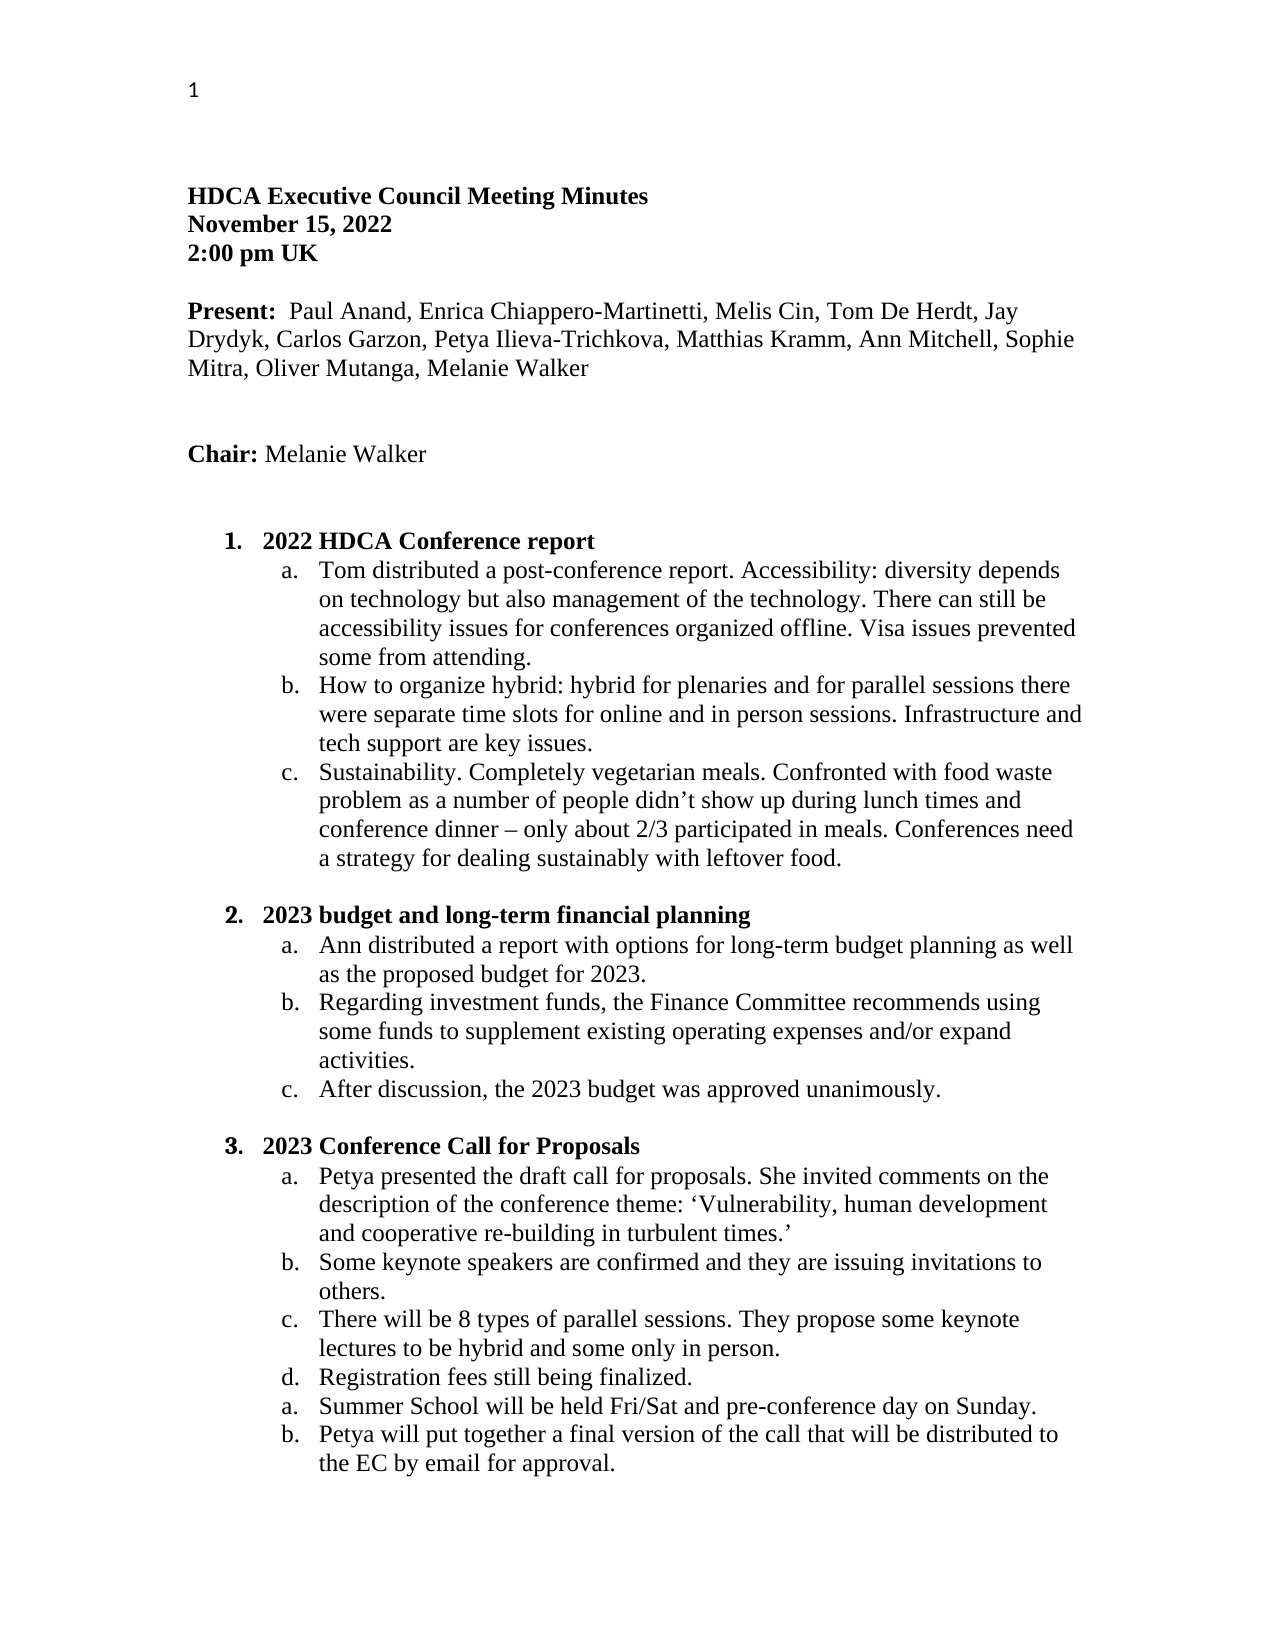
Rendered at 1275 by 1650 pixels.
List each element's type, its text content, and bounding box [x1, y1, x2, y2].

text HDCA Executive Council Meeting Minutes [187, 181, 1087, 209]
list 2023 budget and long-term financial planning [225, 900, 1087, 930]
list Sustainability. Completely vegetarian meals. Confronted with food waste problem as a number of people didn’t show up during lunch times and conference dinner – only about 2/3 participated in meals. Conferences need a strategy for dealing sustainably with leftover food. [281, 757, 1087, 872]
list Registration fees still being finalized. [281, 1362, 1087, 1391]
list Tom distributed a post-conference report. Accessibility: diversity depends on technology but also management of the technology. There can still be accessibility issues for conferences organized offline. Visa issues prevented some from attending. [281, 555, 1087, 670]
list Regarding investment funds, the Finance Committee recommends using some funds to supplement existing operating expenses and/or expand activities. [281, 987, 1087, 1074]
list Ann distributed a report with options for long-term budget planning as well as the proposed budget for 2023. [281, 930, 1087, 987]
list Petya presented the draft call for proposals. She invited comments on the description of the conference theme: ‘Vulnerability, human development and cooperative re-building in turbulent times.’ [281, 1161, 1087, 1247]
list 2022 HDCA Conference report [225, 526, 1087, 555]
list Summer School will be held Fri/Sat and pre-conference day on Sunday. [281, 1391, 1087, 1419]
list After discussion, the 2023 budget was approved unanimously. [281, 1074, 1087, 1102]
text November 15, 2022 [187, 209, 1087, 238]
text Chair: Melanie Walker [187, 439, 1087, 468]
list 2023 Conference Call for Proposals [225, 1131, 1087, 1161]
text 2:00 pm UK [187, 238, 1087, 267]
list There will be 8 types of parallel sessions. They propose some keynote lectures to be hybrid and some only in person. [281, 1304, 1087, 1362]
list Some keynote speakers are confirmed and they are issuing invitations to others. [281, 1247, 1087, 1304]
list Petya will put together a final version of the call that will be distributed to the EC by email for approval. [281, 1419, 1087, 1477]
list How to organize hybrid: hybrid for plenaries and for parallel sessions there were separate time slots for online and in person sessions. Infrastructure and tech support are key issues. [281, 670, 1087, 757]
text Present: Paul Anand, Enrica Chiappero-Martinetti, Melis Cin, Tom De Herdt, Jay Drydyk, Carlos Garzon, Petya Ilieva-Trichkova, Matthias Kramm, Ann Mitchell, Sophie Mitra, Oliver Mutanga, Melanie Walker [187, 296, 1087, 382]
